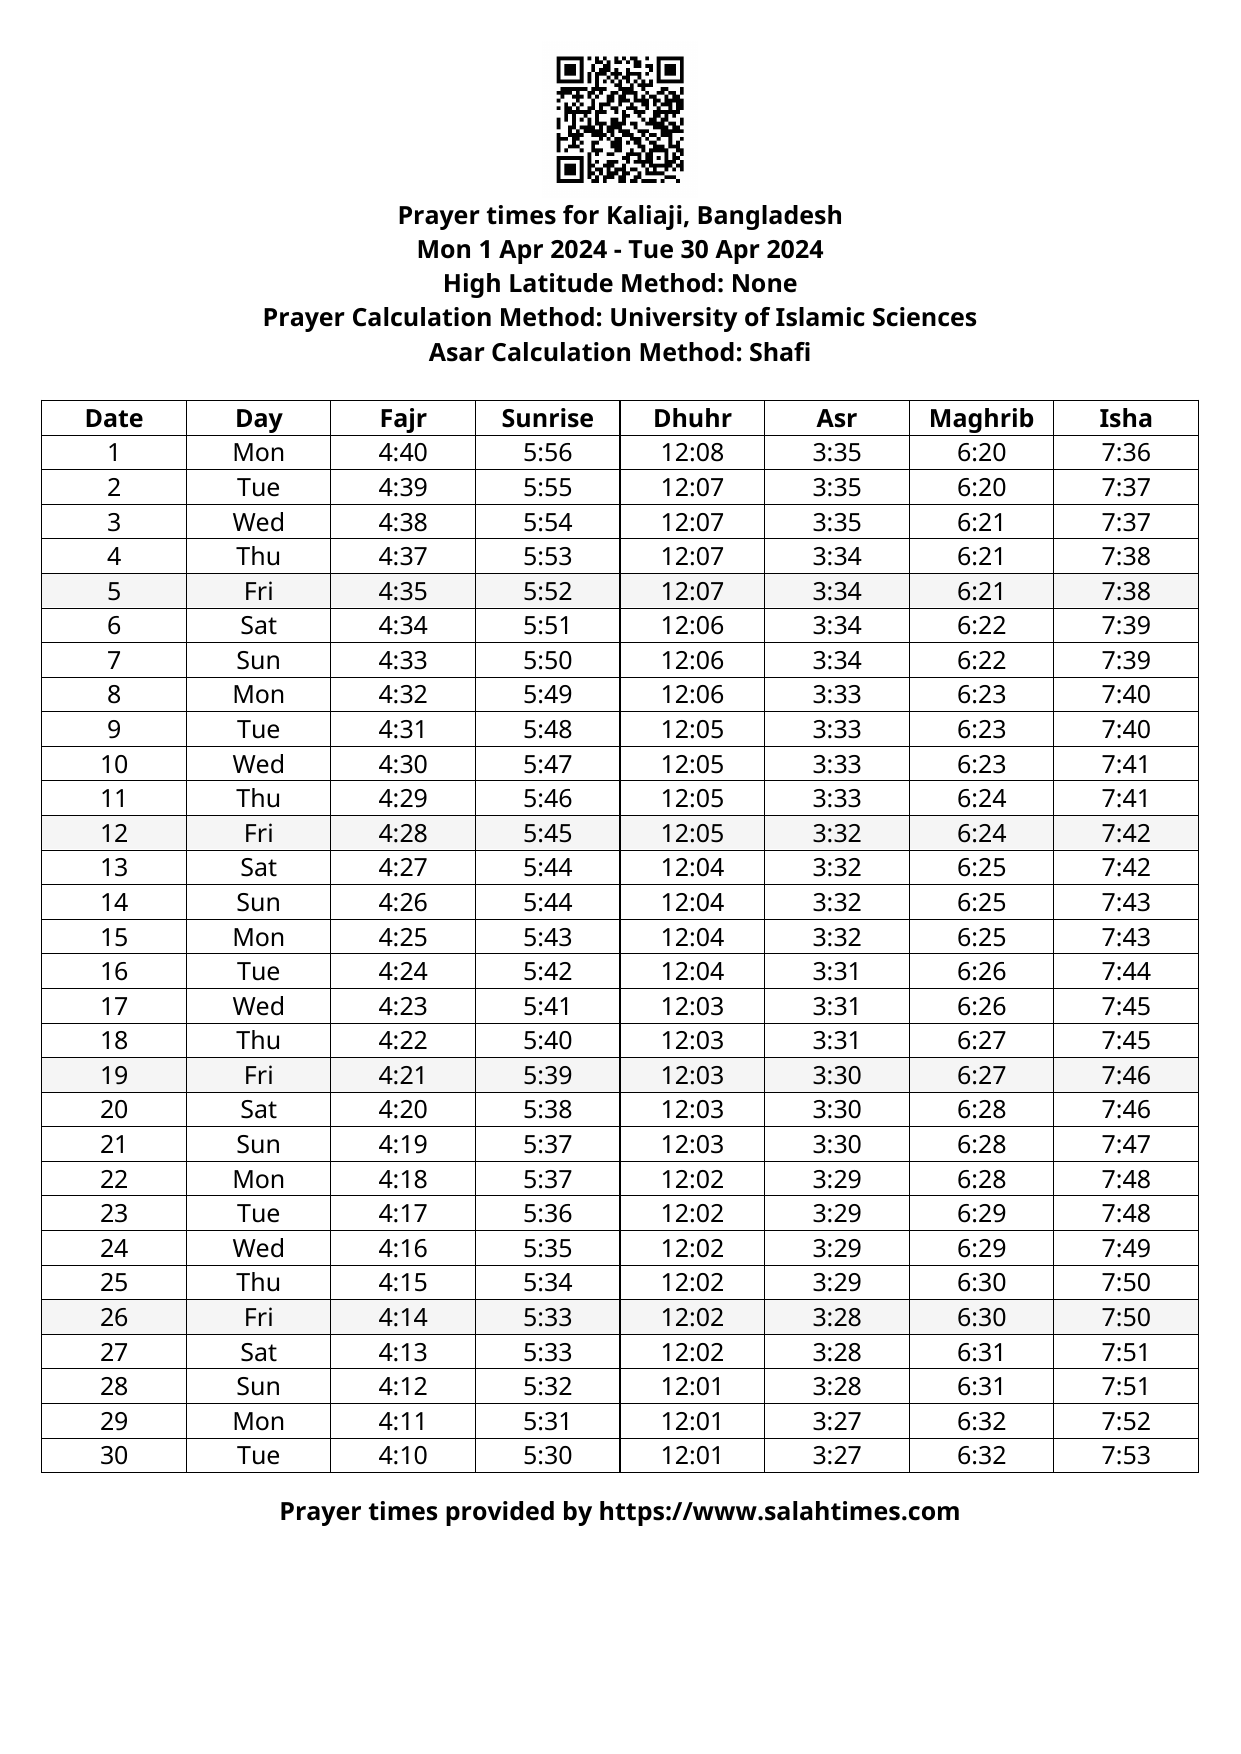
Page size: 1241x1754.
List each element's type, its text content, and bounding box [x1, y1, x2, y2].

table_cell 7:45 [1054, 1024, 1198, 1057]
table_cell 7:52 [1054, 1404, 1198, 1437]
table_cell 6 [42, 609, 186, 642]
table_cell Sat [187, 1093, 330, 1126]
table_cell 7:45 [1054, 989, 1198, 1022]
table_cell 7:41 [1054, 747, 1198, 780]
table_cell 6:21 [910, 539, 1053, 573]
table_cell 7:48 [1054, 1196, 1198, 1230]
table_cell Sat [187, 1335, 330, 1368]
table_cell 19 [42, 1058, 186, 1092]
text Asar Calculation Method: Shafi [42, 334, 1198, 368]
table_cell 1 [42, 436, 186, 469]
table_cell 5:43 [476, 920, 619, 953]
table_cell Tue [187, 1196, 330, 1230]
table_cell 12:03 [621, 1024, 764, 1057]
table_cell 5:56 [476, 436, 619, 469]
table_cell 6:32 [910, 1404, 1053, 1437]
table_cell 7:44 [1054, 954, 1198, 988]
table_cell 12:02 [621, 1162, 764, 1195]
table_cell 6:24 [910, 781, 1053, 815]
table_cell 5:37 [476, 1127, 619, 1161]
table_cell 5:38 [476, 1093, 619, 1126]
table_cell 7:37 [1054, 505, 1198, 538]
table_cell 4:12 [331, 1369, 475, 1403]
table_cell 30 [42, 1439, 186, 1472]
table_cell 6:26 [910, 989, 1053, 1022]
table_cell 7:39 [1054, 609, 1198, 642]
table_header Sunrise [476, 401, 619, 434]
table_cell 5:31 [476, 1404, 619, 1437]
table_cell 28 [42, 1369, 186, 1403]
table_cell 3:31 [765, 954, 909, 988]
table_cell Wed [187, 505, 330, 538]
table_cell 5:51 [476, 609, 619, 642]
table_cell 3:32 [765, 851, 909, 884]
table_cell 6:28 [910, 1127, 1053, 1161]
table_cell 5 [42, 574, 186, 607]
table_cell 7:40 [1054, 678, 1198, 711]
table_cell 12:04 [621, 851, 764, 884]
table_cell 13 [42, 851, 186, 884]
table_cell 3:28 [765, 1335, 909, 1368]
table_cell 12:01 [621, 1439, 764, 1472]
table_header Fajr [331, 401, 475, 434]
table_cell 17 [42, 989, 186, 1022]
table_cell 7 [42, 643, 186, 677]
table_cell 5:33 [476, 1300, 619, 1334]
table_cell 16 [42, 954, 186, 988]
table_cell 7:41 [1054, 781, 1198, 815]
table_cell 12:02 [621, 1196, 764, 1230]
table_cell 4:39 [331, 470, 475, 504]
table_cell 5:36 [476, 1196, 619, 1230]
table_cell 12:06 [621, 609, 764, 642]
table_cell 6:32 [910, 1439, 1053, 1472]
table_cell 24 [42, 1231, 186, 1264]
table_cell 4:40 [331, 436, 475, 469]
table_cell 12:07 [621, 574, 764, 607]
table_cell 3:29 [765, 1231, 909, 1264]
table_cell 6:21 [910, 574, 1053, 607]
table_cell 3:30 [765, 1127, 909, 1161]
table_cell Fri [187, 1058, 330, 1092]
table_cell 7:46 [1054, 1093, 1198, 1126]
table_cell 5:30 [476, 1439, 619, 1472]
table_cell 4:29 [331, 781, 475, 815]
table_cell 3:33 [765, 747, 909, 780]
table_cell 4:17 [331, 1196, 475, 1230]
table_cell 7:42 [1054, 816, 1198, 849]
table_cell 7:39 [1054, 643, 1198, 677]
table_cell 12:06 [621, 643, 764, 677]
table_cell 3:28 [765, 1369, 909, 1403]
table_cell Tue [187, 712, 330, 746]
table_cell 3:27 [765, 1404, 909, 1437]
table_cell 12:01 [621, 1369, 764, 1403]
table_cell 3:33 [765, 712, 909, 746]
table_cell 7:50 [1054, 1266, 1198, 1299]
table_cell 3:32 [765, 920, 909, 953]
table_cell 12:08 [621, 436, 764, 469]
table_cell 6:31 [910, 1369, 1053, 1403]
table_cell 5:42 [476, 954, 619, 988]
table_cell 6:22 [910, 609, 1053, 642]
table_cell 21 [42, 1127, 186, 1161]
table_cell 4:13 [331, 1335, 475, 1368]
table_cell 15 [42, 920, 186, 953]
table_cell Mon [187, 436, 330, 469]
table_cell Wed [187, 989, 330, 1022]
table_cell 12:05 [621, 816, 764, 849]
table_cell 6:26 [910, 954, 1053, 988]
table_cell Thu [187, 1266, 330, 1299]
table_cell 20 [42, 1093, 186, 1126]
table_cell 4:38 [331, 505, 475, 538]
picture [542, 41, 699, 198]
table_cell Sun [187, 1127, 330, 1161]
table_cell 3:34 [765, 574, 909, 607]
table_cell 12:05 [621, 747, 764, 780]
table_cell Fri [187, 574, 330, 607]
table_cell 6:27 [910, 1024, 1053, 1057]
table_cell Fri [187, 816, 330, 849]
table_cell 7:36 [1054, 436, 1198, 469]
table_cell 3:34 [765, 539, 909, 573]
table_cell Sat [187, 609, 330, 642]
table_cell 4:34 [331, 609, 475, 642]
table_cell 14 [42, 885, 186, 919]
table_cell 6:28 [910, 1162, 1053, 1195]
table_cell 12:02 [621, 1300, 764, 1334]
table_cell 7:42 [1054, 851, 1198, 884]
table_cell 7:43 [1054, 885, 1198, 919]
table_cell 6:31 [910, 1335, 1053, 1368]
table_cell 7:49 [1054, 1231, 1198, 1264]
table_cell 7:53 [1054, 1439, 1198, 1472]
table_cell 3:29 [765, 1266, 909, 1299]
table_cell 12:02 [621, 1335, 764, 1368]
table_cell 3:29 [765, 1196, 909, 1230]
table_cell 6:29 [910, 1231, 1053, 1264]
table_cell 6:29 [910, 1196, 1053, 1230]
table_cell 4:22 [331, 1024, 475, 1057]
table_cell 8 [42, 678, 186, 711]
table_cell 5:35 [476, 1231, 619, 1264]
table_cell 4:32 [331, 678, 475, 711]
table_cell Thu [187, 1024, 330, 1057]
table_header Asr [765, 401, 909, 434]
table_cell 5:47 [476, 747, 619, 780]
table_cell 6:23 [910, 712, 1053, 746]
table_cell 4:24 [331, 954, 475, 988]
table_cell Wed [187, 1231, 330, 1264]
table_cell 7:46 [1054, 1058, 1198, 1092]
text High Latitude Method: None [42, 266, 1198, 300]
text Mon 1 Apr 2024 - Tue 30 Apr 2024 [42, 232, 1198, 266]
table_cell Wed [187, 747, 330, 780]
table_cell 7:38 [1054, 539, 1198, 573]
text Prayer times provided by https://www.salahtimes.com [42, 1494, 1198, 1528]
table_cell 12:05 [621, 781, 764, 815]
table_cell 5:54 [476, 505, 619, 538]
table_cell Tue [187, 470, 330, 504]
table_cell 12:01 [621, 1404, 764, 1437]
table_cell 4:18 [331, 1162, 475, 1195]
table_cell Thu [187, 781, 330, 815]
table_cell 3:30 [765, 1093, 909, 1126]
table_cell Mon [187, 1404, 330, 1437]
table_cell 3:33 [765, 781, 909, 815]
table_cell 4:19 [331, 1127, 475, 1161]
table_cell 5:53 [476, 539, 619, 573]
table_cell Sun [187, 643, 330, 677]
table_cell 6:30 [910, 1300, 1053, 1334]
table_cell 12:02 [621, 1266, 764, 1299]
table_cell 11 [42, 781, 186, 815]
table_cell 3:28 [765, 1300, 909, 1334]
table_cell 4:33 [331, 643, 475, 677]
table_cell 7:37 [1054, 470, 1198, 504]
table_cell 27 [42, 1335, 186, 1368]
table_cell 6:23 [910, 747, 1053, 780]
table_cell 3:32 [765, 816, 909, 849]
table_cell Sun [187, 1369, 330, 1403]
table_cell 12:03 [621, 1058, 764, 1092]
table_cell 6:25 [910, 885, 1053, 919]
table_cell 4:16 [331, 1231, 475, 1264]
table_cell 3:35 [765, 505, 909, 538]
table_cell 4:15 [331, 1266, 475, 1299]
table_cell 5:49 [476, 678, 619, 711]
table_cell 7:40 [1054, 712, 1198, 746]
table_cell 3:31 [765, 989, 909, 1022]
table_cell 12:03 [621, 1093, 764, 1126]
table_cell 3:35 [765, 470, 909, 504]
table_cell 18 [42, 1024, 186, 1057]
table_cell 5:40 [476, 1024, 619, 1057]
table_cell 4:10 [331, 1439, 475, 1472]
table_cell 7:51 [1054, 1335, 1198, 1368]
table_cell 10 [42, 747, 186, 780]
table_cell 6:30 [910, 1266, 1053, 1299]
table_header Day [187, 401, 330, 434]
table_cell 6:25 [910, 920, 1053, 953]
table_cell 3 [42, 505, 186, 538]
table_cell 5:33 [476, 1335, 619, 1368]
table_cell Sat [187, 851, 330, 884]
table_cell 5:44 [476, 851, 619, 884]
table_cell 12:03 [621, 989, 764, 1022]
table_cell 5:48 [476, 712, 619, 746]
table_cell 6:25 [910, 851, 1053, 884]
table_cell Mon [187, 920, 330, 953]
table_cell 7:38 [1054, 574, 1198, 607]
table_cell 6:22 [910, 643, 1053, 677]
table_cell Tue [187, 1439, 330, 1472]
table_cell 6:28 [910, 1093, 1053, 1126]
table_cell 4:28 [331, 816, 475, 849]
table_cell Mon [187, 678, 330, 711]
table_cell 9 [42, 712, 186, 746]
table_cell 29 [42, 1404, 186, 1437]
table_cell 23 [42, 1196, 186, 1230]
table_cell 5:55 [476, 470, 619, 504]
table_cell 6:23 [910, 678, 1053, 711]
table_cell Fri [187, 1300, 330, 1334]
table_cell 3:32 [765, 885, 909, 919]
table_cell 6:27 [910, 1058, 1053, 1092]
table_cell 12:02 [621, 1231, 764, 1264]
table_cell 4:20 [331, 1093, 475, 1126]
table_cell Sun [187, 885, 330, 919]
table_cell 4 [42, 539, 186, 573]
table_cell 6:24 [910, 816, 1053, 849]
table_cell 12 [42, 816, 186, 849]
table_cell 12:07 [621, 505, 764, 538]
table_cell 3:30 [765, 1058, 909, 1092]
table_cell 5:45 [476, 816, 619, 849]
table_cell 4:27 [331, 851, 475, 884]
table_cell 3:31 [765, 1024, 909, 1057]
table_cell 22 [42, 1162, 186, 1195]
table_cell 12:07 [621, 539, 764, 573]
table_cell 7:50 [1054, 1300, 1198, 1334]
table_cell 7:43 [1054, 920, 1198, 953]
table_cell 12:03 [621, 1127, 764, 1161]
table_cell 12:04 [621, 920, 764, 953]
table_cell 4:30 [331, 747, 475, 780]
table_cell 5:46 [476, 781, 619, 815]
table_cell 2 [42, 470, 186, 504]
table_cell 12:07 [621, 470, 764, 504]
table_cell 7:47 [1054, 1127, 1198, 1161]
table_cell 25 [42, 1266, 186, 1299]
text Prayer Calculation Method: University of Islamic Sciences [42, 300, 1198, 334]
table_cell 7:51 [1054, 1369, 1198, 1403]
table_cell 12:04 [621, 954, 764, 988]
table_cell 12:04 [621, 885, 764, 919]
table_header Dhuhr [621, 401, 764, 434]
table_cell 3:35 [765, 436, 909, 469]
table_cell Tue [187, 954, 330, 988]
table_cell 5:34 [476, 1266, 619, 1299]
table_cell Thu [187, 539, 330, 573]
table_cell 5:39 [476, 1058, 619, 1092]
table_cell 12:06 [621, 678, 764, 711]
table_cell 5:41 [476, 989, 619, 1022]
table_cell 4:14 [331, 1300, 475, 1334]
table_cell 3:33 [765, 678, 909, 711]
table_cell 3:27 [765, 1439, 909, 1472]
table_cell 3:34 [765, 609, 909, 642]
text Prayer times for Kaliaji, Bangladesh [42, 198, 1198, 232]
table_header Isha [1054, 401, 1198, 434]
table_cell 4:21 [331, 1058, 475, 1092]
table_header Date [42, 401, 186, 434]
table_cell 5:50 [476, 643, 619, 677]
table_cell 6:20 [910, 470, 1053, 504]
table_cell 4:23 [331, 989, 475, 1022]
table_cell 5:32 [476, 1369, 619, 1403]
table_cell 4:35 [331, 574, 475, 607]
table_cell 3:34 [765, 643, 909, 677]
table_cell Mon [187, 1162, 330, 1195]
table_cell 12:05 [621, 712, 764, 746]
table_cell 3:29 [765, 1162, 909, 1195]
table_cell 5:52 [476, 574, 619, 607]
table_cell 4:37 [331, 539, 475, 573]
table_cell 5:37 [476, 1162, 619, 1195]
table_cell 26 [42, 1300, 186, 1334]
table_cell 4:11 [331, 1404, 475, 1437]
table_cell 6:20 [910, 436, 1053, 469]
table_cell 5:44 [476, 885, 619, 919]
table_cell 7:48 [1054, 1162, 1198, 1195]
table_header Maghrib [910, 401, 1053, 434]
table_cell 4:26 [331, 885, 475, 919]
table_cell 4:31 [331, 712, 475, 746]
table_cell 4:25 [331, 920, 475, 953]
table_cell 6:21 [910, 505, 1053, 538]
